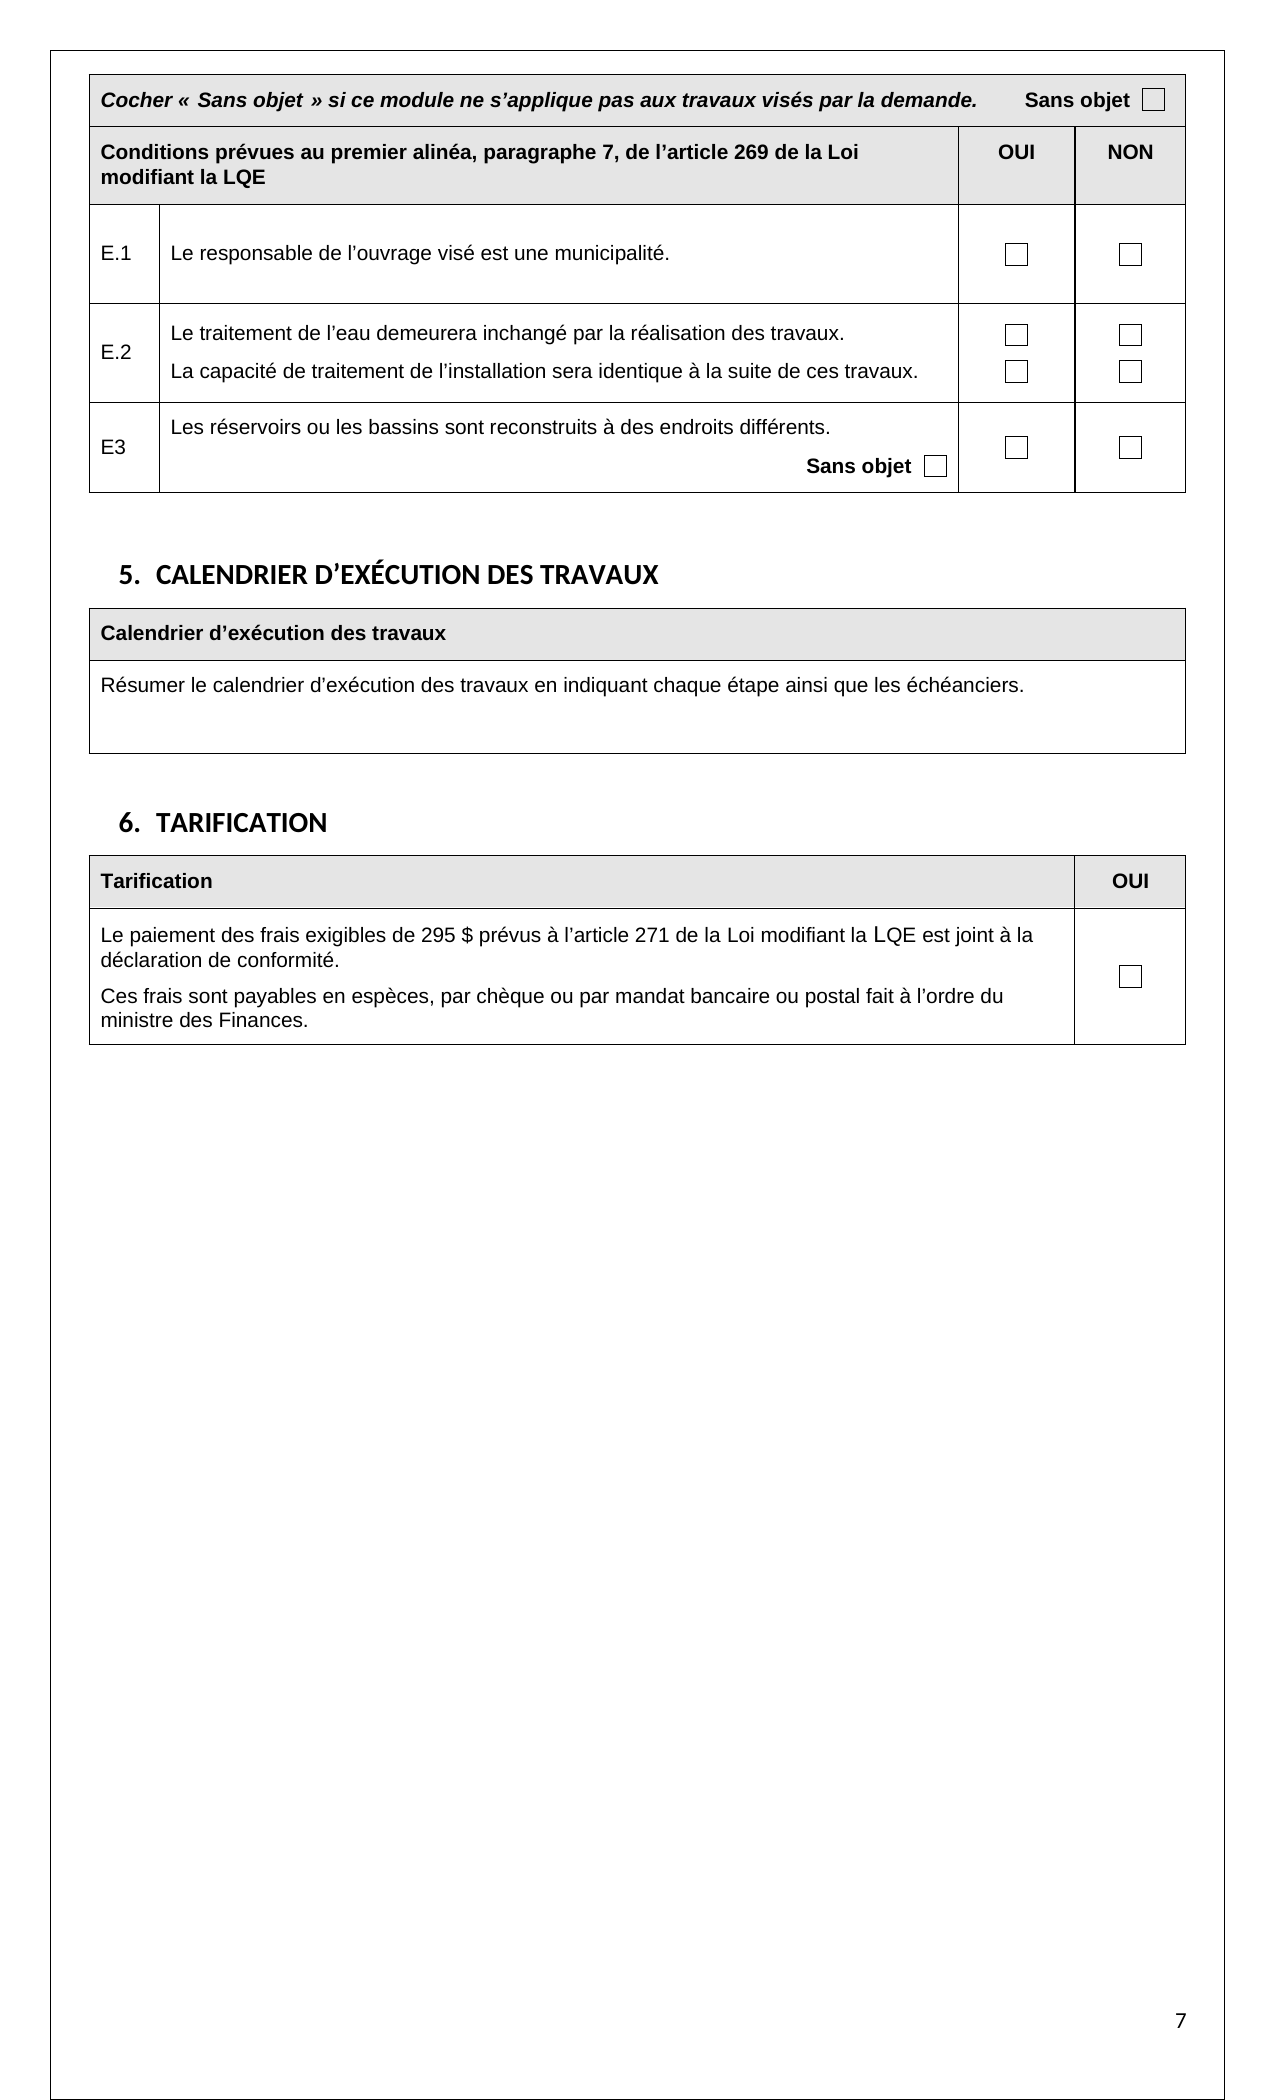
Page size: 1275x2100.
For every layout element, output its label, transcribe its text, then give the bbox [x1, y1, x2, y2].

table_cell [1075, 909, 1185, 1044]
table_cell Les réservoirs ou les bassins sont reconstruits à des endroits différents. Sans objet [160, 403, 958, 492]
table_header Calendrier d’exécution des travaux [90, 609, 1185, 660]
table_cell Le paiement des frais exigibles de 295 $ prévus à l’article 271 de la Loi modifiant la LQE est joint à la déclaration de conformité. Ces frais sont payables en espèces, par chèque ou par mandat bancaire ou postal fait à l’ordre du ministre des Finances. [90, 909, 1074, 1044]
table_cell [959, 205, 1074, 303]
list CALENDRIER D’EXÉCUTION DES TRAVAUX [118, 557, 1186, 592]
table_cell [959, 304, 1074, 402]
table_cell Le responsable de l’ouvrage visé est une municipalité. [160, 205, 958, 303]
table_cell OUI [959, 127, 1074, 204]
table_cell [959, 403, 1074, 492]
list TARIFICATION [118, 804, 1186, 840]
table_cell E.1 [90, 205, 159, 303]
table_cell [1076, 304, 1185, 402]
table_cell Résumer le calendrier d’exécution des travaux en indiquant chaque étape ainsi que les échéanciers. [90, 661, 1185, 752]
table_cell E.2 [90, 304, 159, 402]
table_cell E3 [90, 403, 159, 492]
table_cell NON [1076, 127, 1185, 204]
table_cell [1076, 205, 1185, 303]
table_header OUI [1075, 856, 1185, 907]
table_cell Conditions prévues au premier alinéa, paragraphe 7, de l’article 269 de la Loi modifiant la LQE [90, 127, 958, 204]
table_cell Le traitement de l’eau demeurera inchangé par la réalisation des travaux. La capacité de traitement de l’installation sera identique à la suite de ces travaux. [160, 304, 958, 402]
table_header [90, 75, 1185, 126]
table_cell [1076, 403, 1185, 492]
table_header Tarification [90, 856, 1074, 907]
